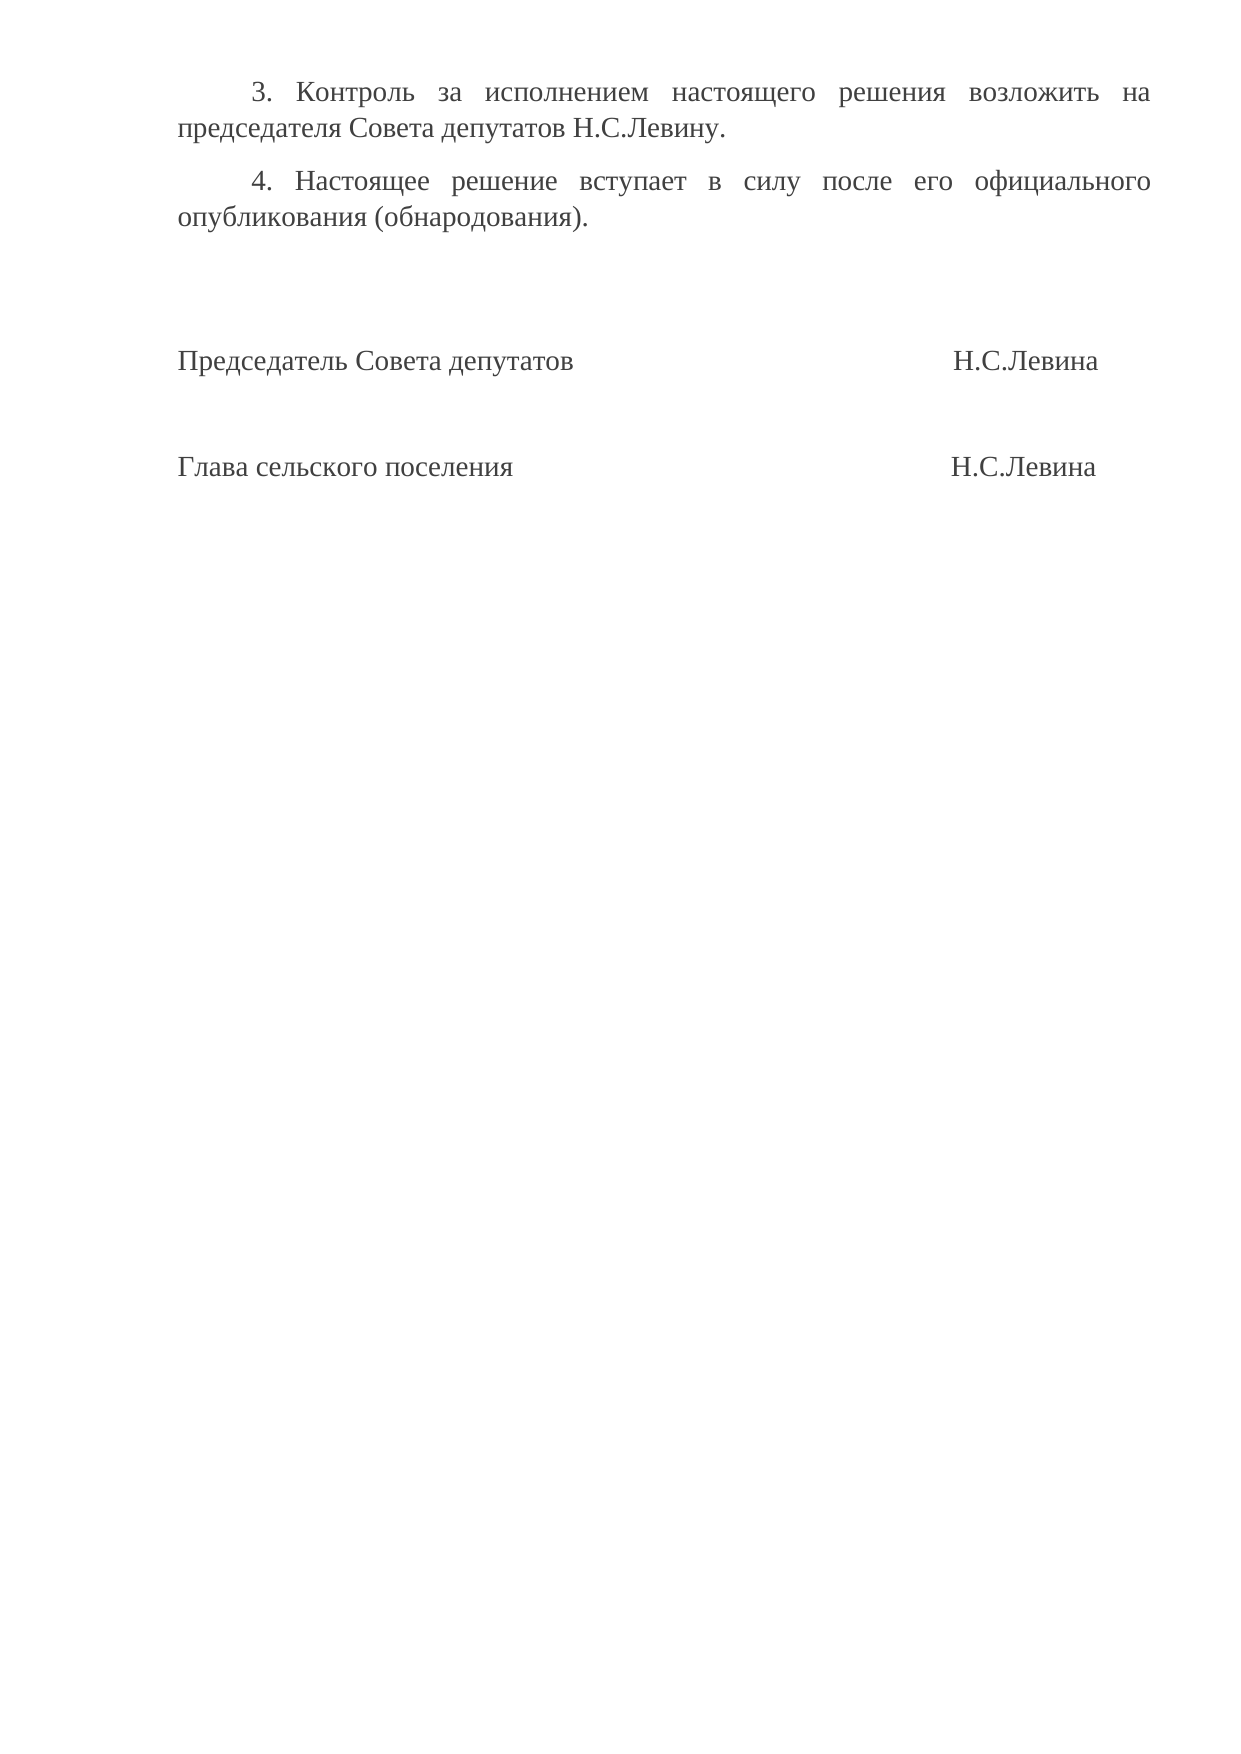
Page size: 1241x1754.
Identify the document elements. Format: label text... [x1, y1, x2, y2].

text 4. Настоящее решение вступает в силу после его официального опубликования (обнародования). [177, 163, 1152, 232]
text 3. Контроль за исполнением настоящего решения возложить на председателя Совета депутатов Н.С.Левину. [177, 74, 1152, 143]
text Глава сельского поселения Н.С.Левина [177, 449, 1152, 482]
text Председатель Совета депутатов Н.С.Левина [177, 343, 1152, 377]
